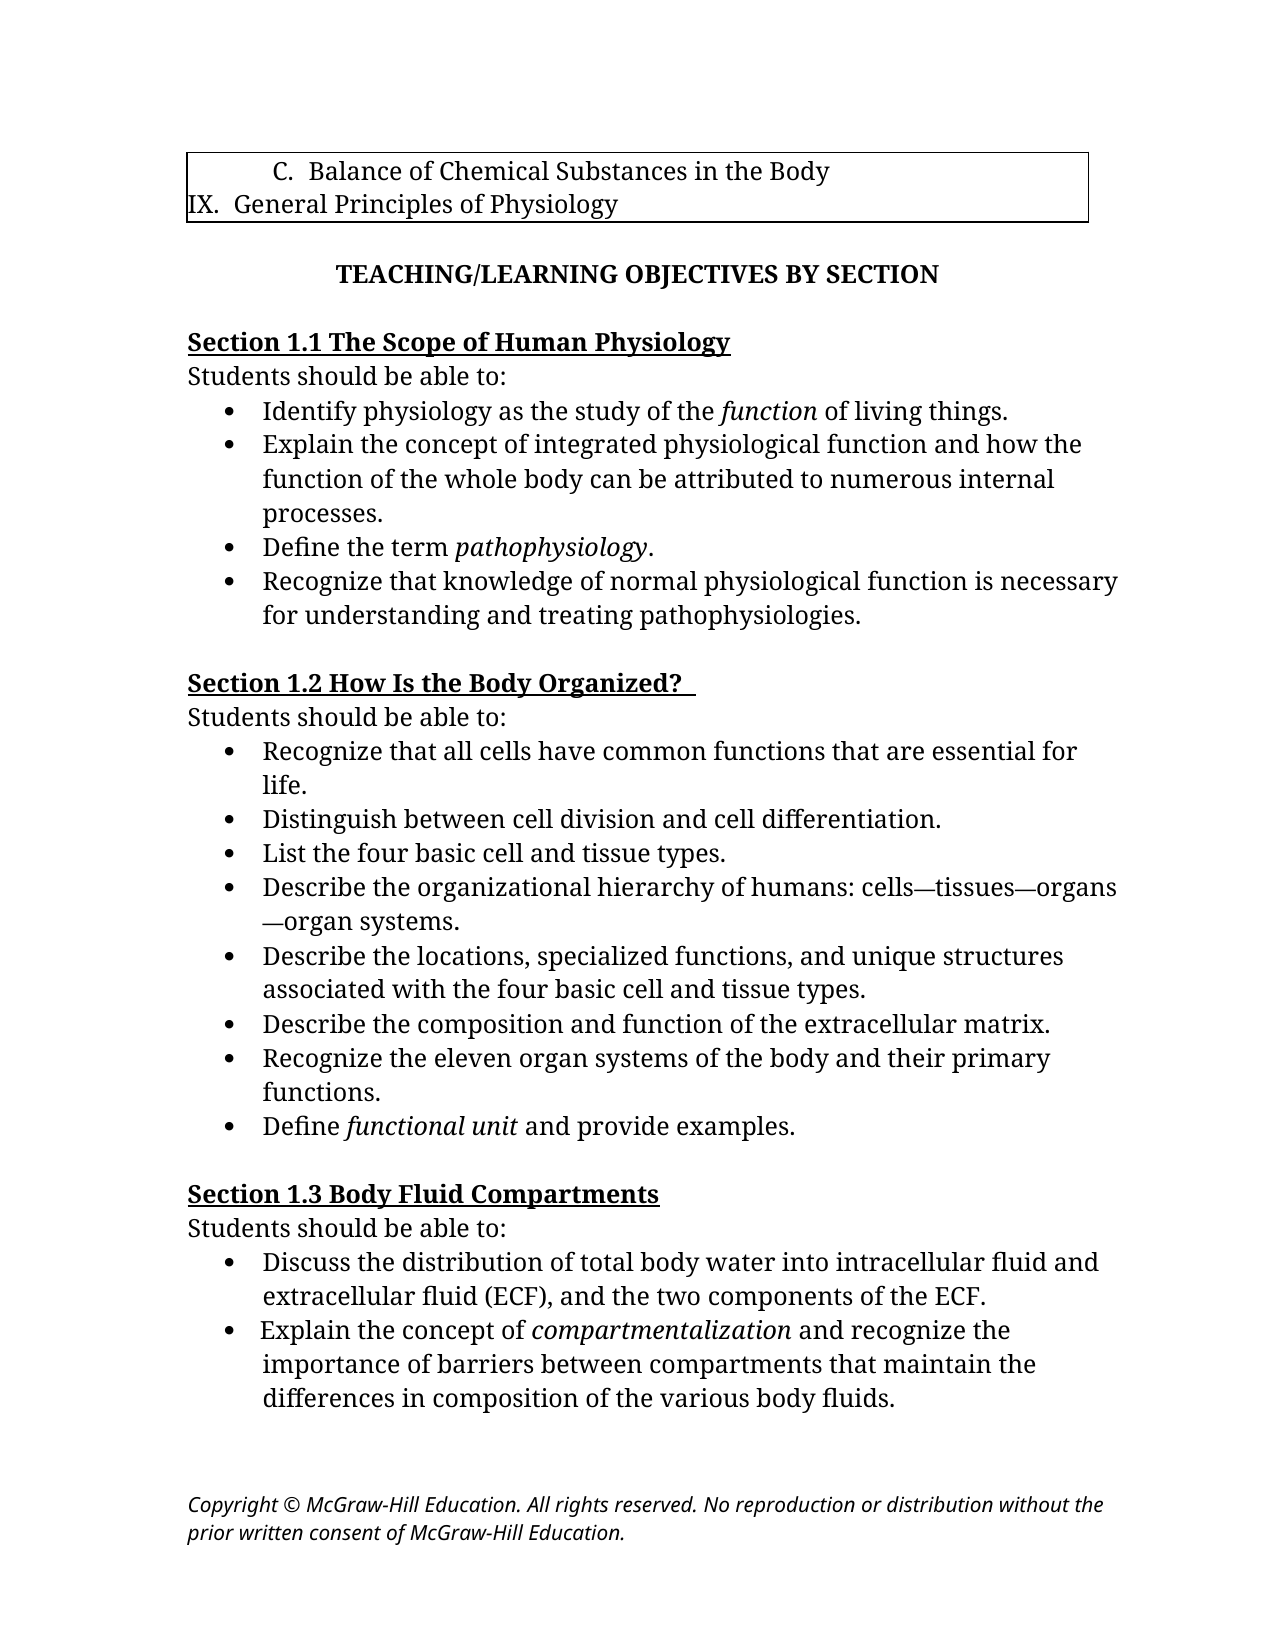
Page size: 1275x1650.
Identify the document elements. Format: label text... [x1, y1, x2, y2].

list List the four basic cell and tissue types. [225, 836, 1125, 870]
text Students should be able to: [187, 700, 1125, 734]
list Describe the composition and function of the extracellular matrix. [225, 1006, 1125, 1040]
list Describe the locations, specialized functions, and unique structures associated with the four basic cell and tissue types. [225, 938, 1125, 1006]
list Explain the concept of integrated physiological function and how the function of the whole body can be attributed to numerous internal processes. [225, 427, 1125, 529]
text Section 1.2 How Is the Body Organized? [187, 666, 1087, 700]
text TEACHING/LEARNING OBJECTIVES BY SECTION [187, 257, 1087, 291]
text Section 1.1 The Scope of Human Physiology [187, 325, 1125, 359]
text Students should be able to: [187, 1211, 1125, 1245]
text C. Balance of Chemical Substances in the Body [188, 153, 1088, 186]
list Recognize the eleven organ systems of the body and their primary functions. [225, 1040, 1125, 1108]
list Explain the concept of compartmentalization and recognize the importance of barriers between compartments that maintain the differences in composition of the various body fluids. [225, 1313, 1125, 1415]
list Recognize that all cells have common functions that are essential for life. [225, 734, 1125, 802]
list Identify physiology as the study of the function of living things. [225, 393, 1125, 427]
list Recognize that knowledge of normal physiological function is necessary for understanding and treating pathophysiologies. [225, 563, 1125, 632]
list Define the term pathophysiology. [225, 529, 1125, 563]
text IX. General Principles of Physiology [188, 186, 1088, 221]
list Define functional unit and provide examples. [225, 1108, 1125, 1142]
list Describe the organizational hierarchy of humans: cells—tissues—organs—organ systems. [225, 870, 1125, 938]
text Students should be able to: [187, 359, 1125, 393]
list Distinguish between cell division and cell differentiation. [225, 802, 1125, 836]
list Discuss the distribution of total body water into intracellular fluid and extracellular fluid (ECF), and the two components of the ECF. [225, 1245, 1125, 1313]
text Section 1.3 Body Fluid Compartments [187, 1177, 1125, 1211]
